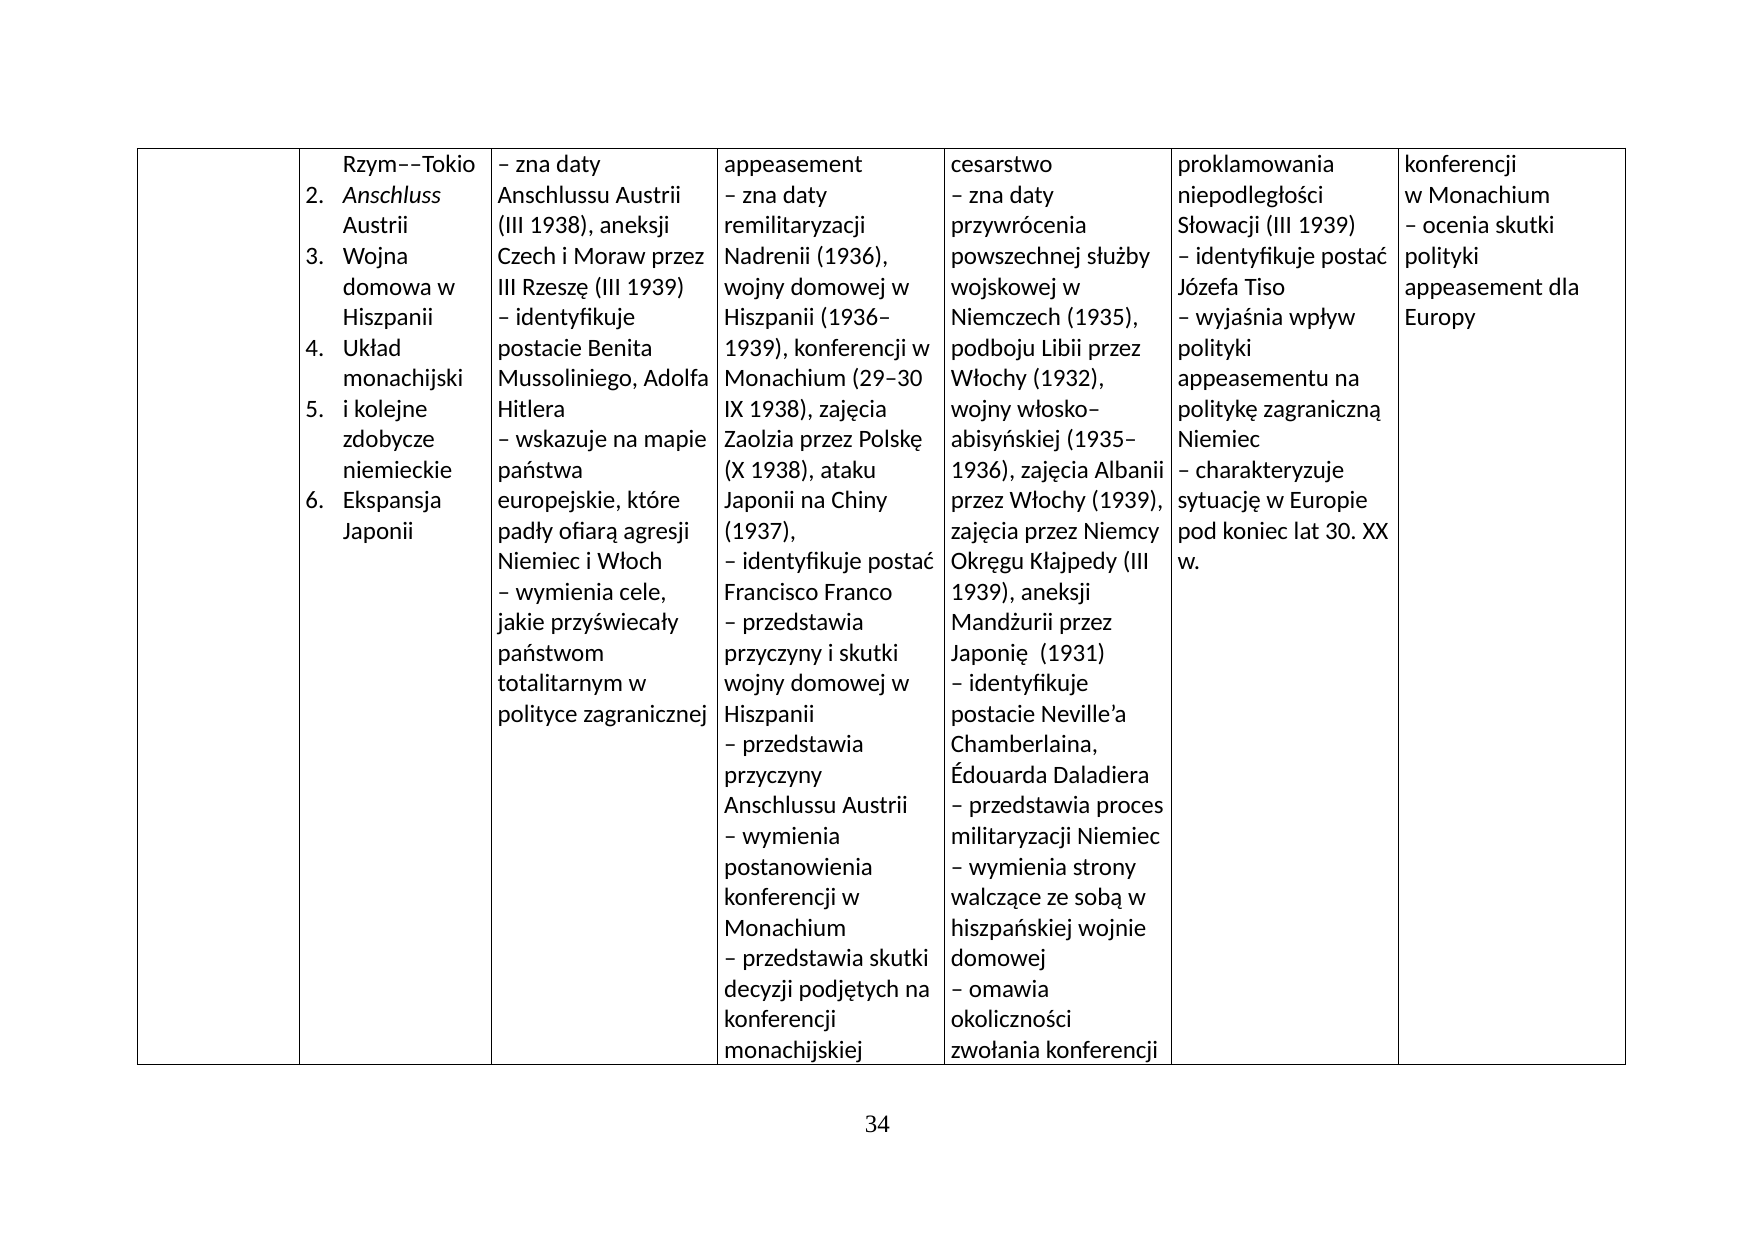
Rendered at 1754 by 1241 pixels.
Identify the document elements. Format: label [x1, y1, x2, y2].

table_cell [718, 149, 944, 1064]
table_cell [138, 149, 299, 1064]
table_cell [300, 149, 491, 1064]
table_cell [1399, 149, 1625, 1064]
table_cell [1172, 149, 1398, 1064]
table_cell [945, 149, 1171, 1064]
table_cell [492, 149, 717, 1064]
